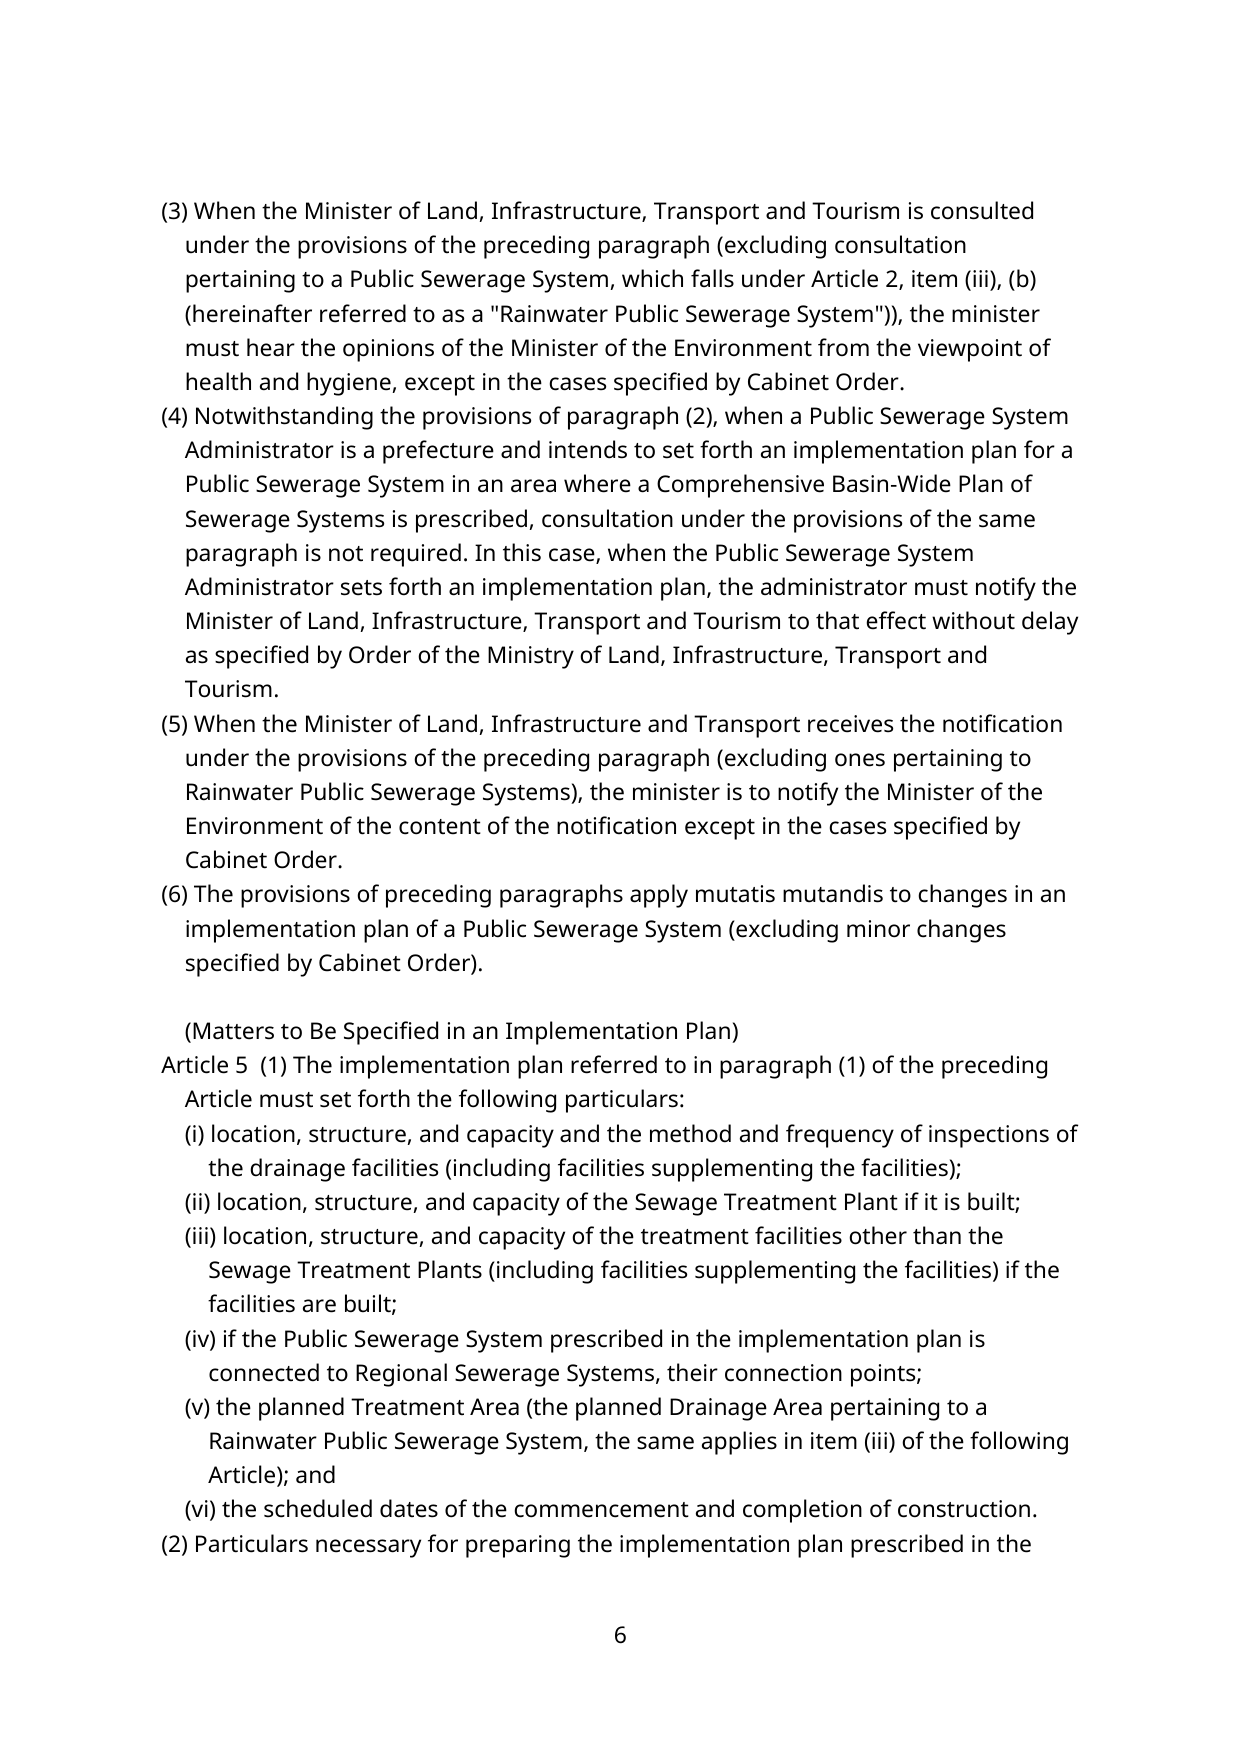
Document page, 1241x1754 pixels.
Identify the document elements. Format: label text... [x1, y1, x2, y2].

text (vi) the scheduled dates of the commencement and completion of construction. [184, 1492, 1079, 1526]
text (5) When the Minister of Land, Infrastructure and Transport receives the notification under the provisions of the preceding paragraph (excluding ones pertaining to Rainwater Public Sewerage Systems), the minister is to notify the Minister of the Environment of the content of the notification except in the cases specified by Cabinet Order. [161, 706, 1079, 877]
text (iii) location, structure, and capacity of the treatment facilities other than the Sewage Treatment Plants (including facilities supplementing the facilities) if the facilities are built; [184, 1219, 1079, 1321]
text (i) location, structure, and capacity and the method and frequency of inspections of the drainage facilities (including facilities supplementing the facilities); [184, 1116, 1079, 1184]
text (iv) if the Public Sewerage System prescribed in the implementation plan is connected to Regional Sewerage Systems, their connection points; [184, 1321, 1079, 1389]
text (3) When the Minister of Land, Infrastructure, Transport and Tourism is consulted under the provisions of the preceding paragraph (excluding consultation pertaining to a Public Sewerage System, which falls under Article 2, item (iii), (b) (hereinafter referred to as a "Rainwater Public Sewerage System")), the minister must hear the opinions of the Minister of the Environment from the viewpoint of health and hygiene, except in the cases specified by Cabinet Order. [161, 194, 1079, 399]
text (4) Notwithstanding the provisions of paragraph (2), when a Public Sewerage System Administrator is a prefecture and intends to set forth an implementation plan for a Public Sewerage System in an area where a Comprehensive Basin-Wide Plan of Sewerage Systems is prescribed, consultation under the provisions of the same paragraph is not required. In this case, when the Public Sewerage System Administrator sets forth an implementation plan, the administrator must notify the Minister of Land, Infrastructure, Transport and Tourism to that effect without delay as specified by Order of the Ministry of Land, Infrastructure, Transport and Tourism. [161, 399, 1079, 706]
text (ii) location, structure, and capacity of the Sewage Treatment Plant if it is built; [184, 1184, 1079, 1219]
text (v) the planned Treatment Area (the planned Drainage Area pertaining to a Rainwater Public Sewerage System, the same applies in item (iii) of the following Article); and [184, 1389, 1079, 1492]
text (6) The provisions of preceding paragraphs apply mutatis mutandis to changes in an implementation plan of a Public Sewerage System (excluding minor changes specified by Cabinet Order). [161, 877, 1079, 979]
text (Matters to Be Specified in an Implementation Plan) [184, 1014, 1079, 1048]
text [161, 1526, 1079, 1560]
text Article 5 (1) The implementation plan referred to in paragraph (1) of the preceding Article must set forth the following particulars: [161, 1048, 1079, 1116]
